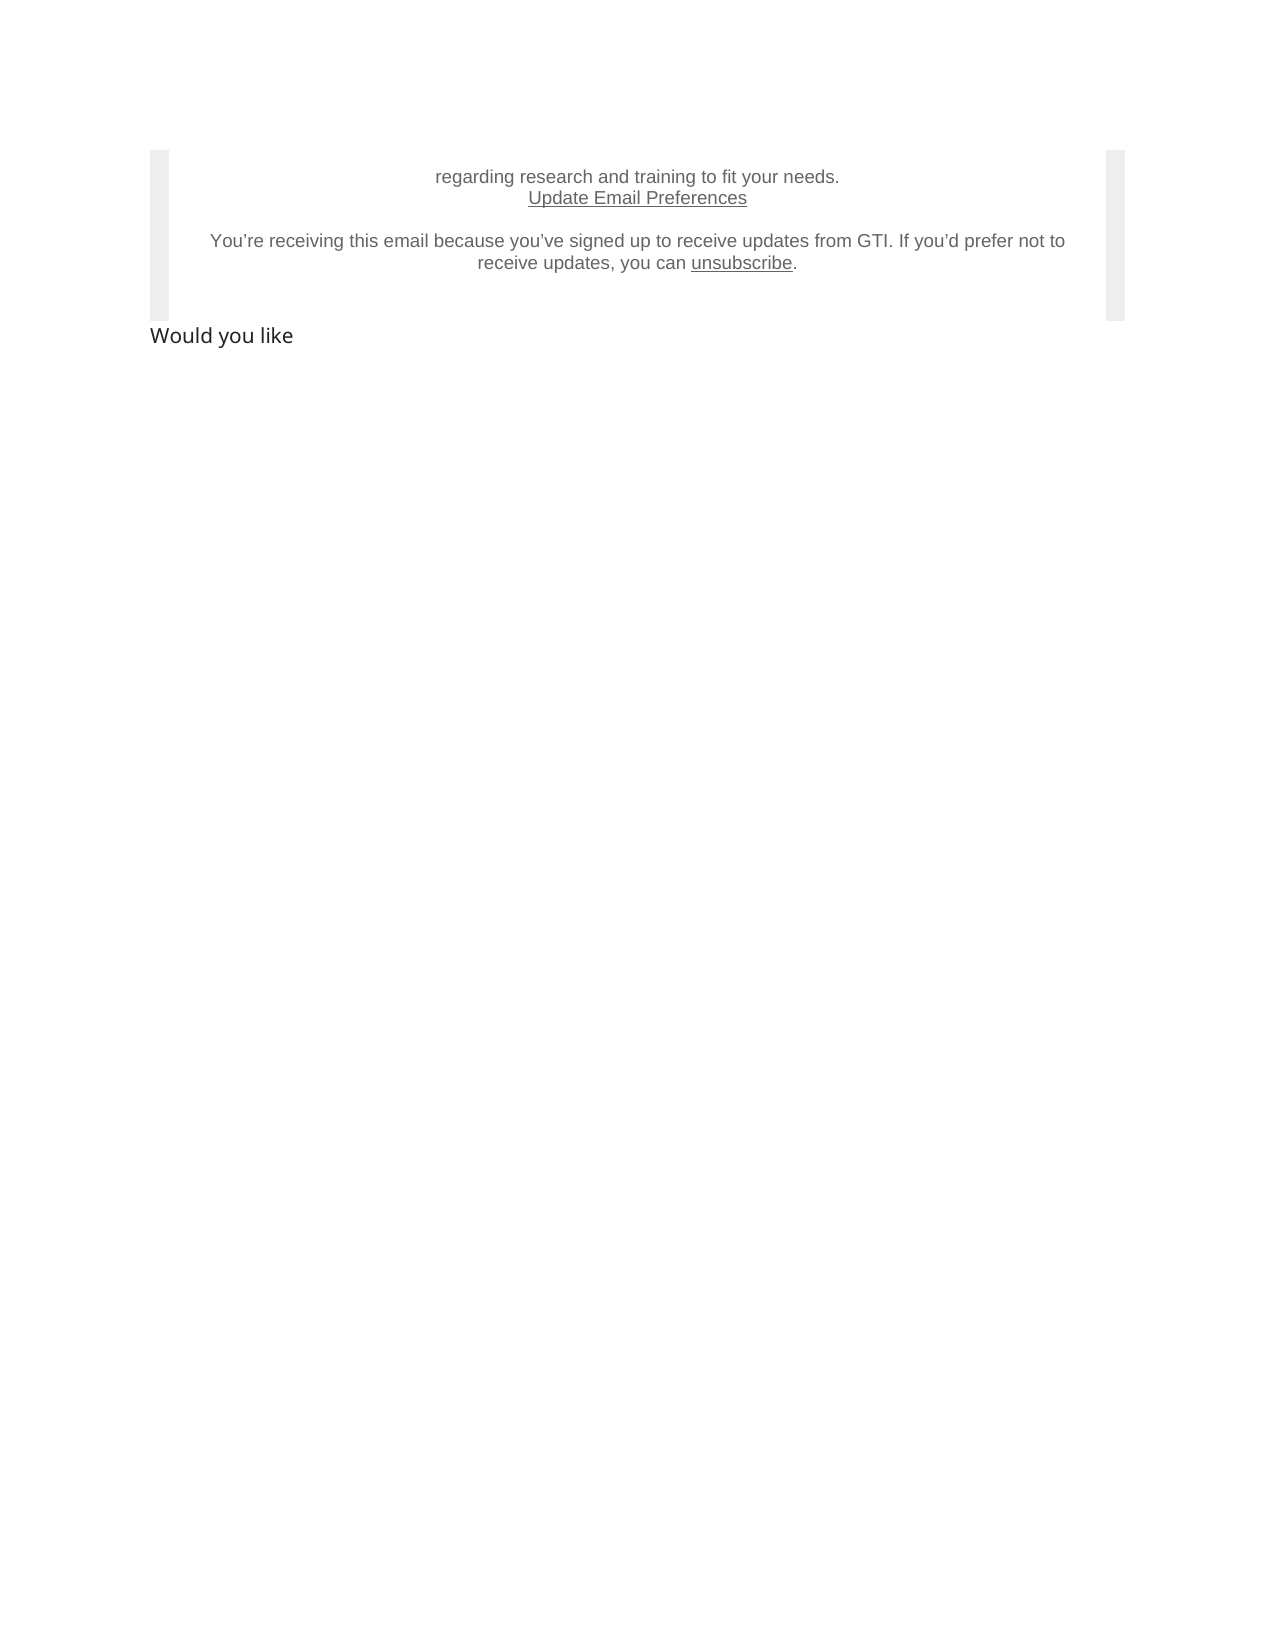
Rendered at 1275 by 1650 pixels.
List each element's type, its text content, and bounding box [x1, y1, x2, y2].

text Would you like [150, 321, 1125, 349]
table_header [150, 150, 169, 321]
table_header [1106, 150, 1125, 321]
